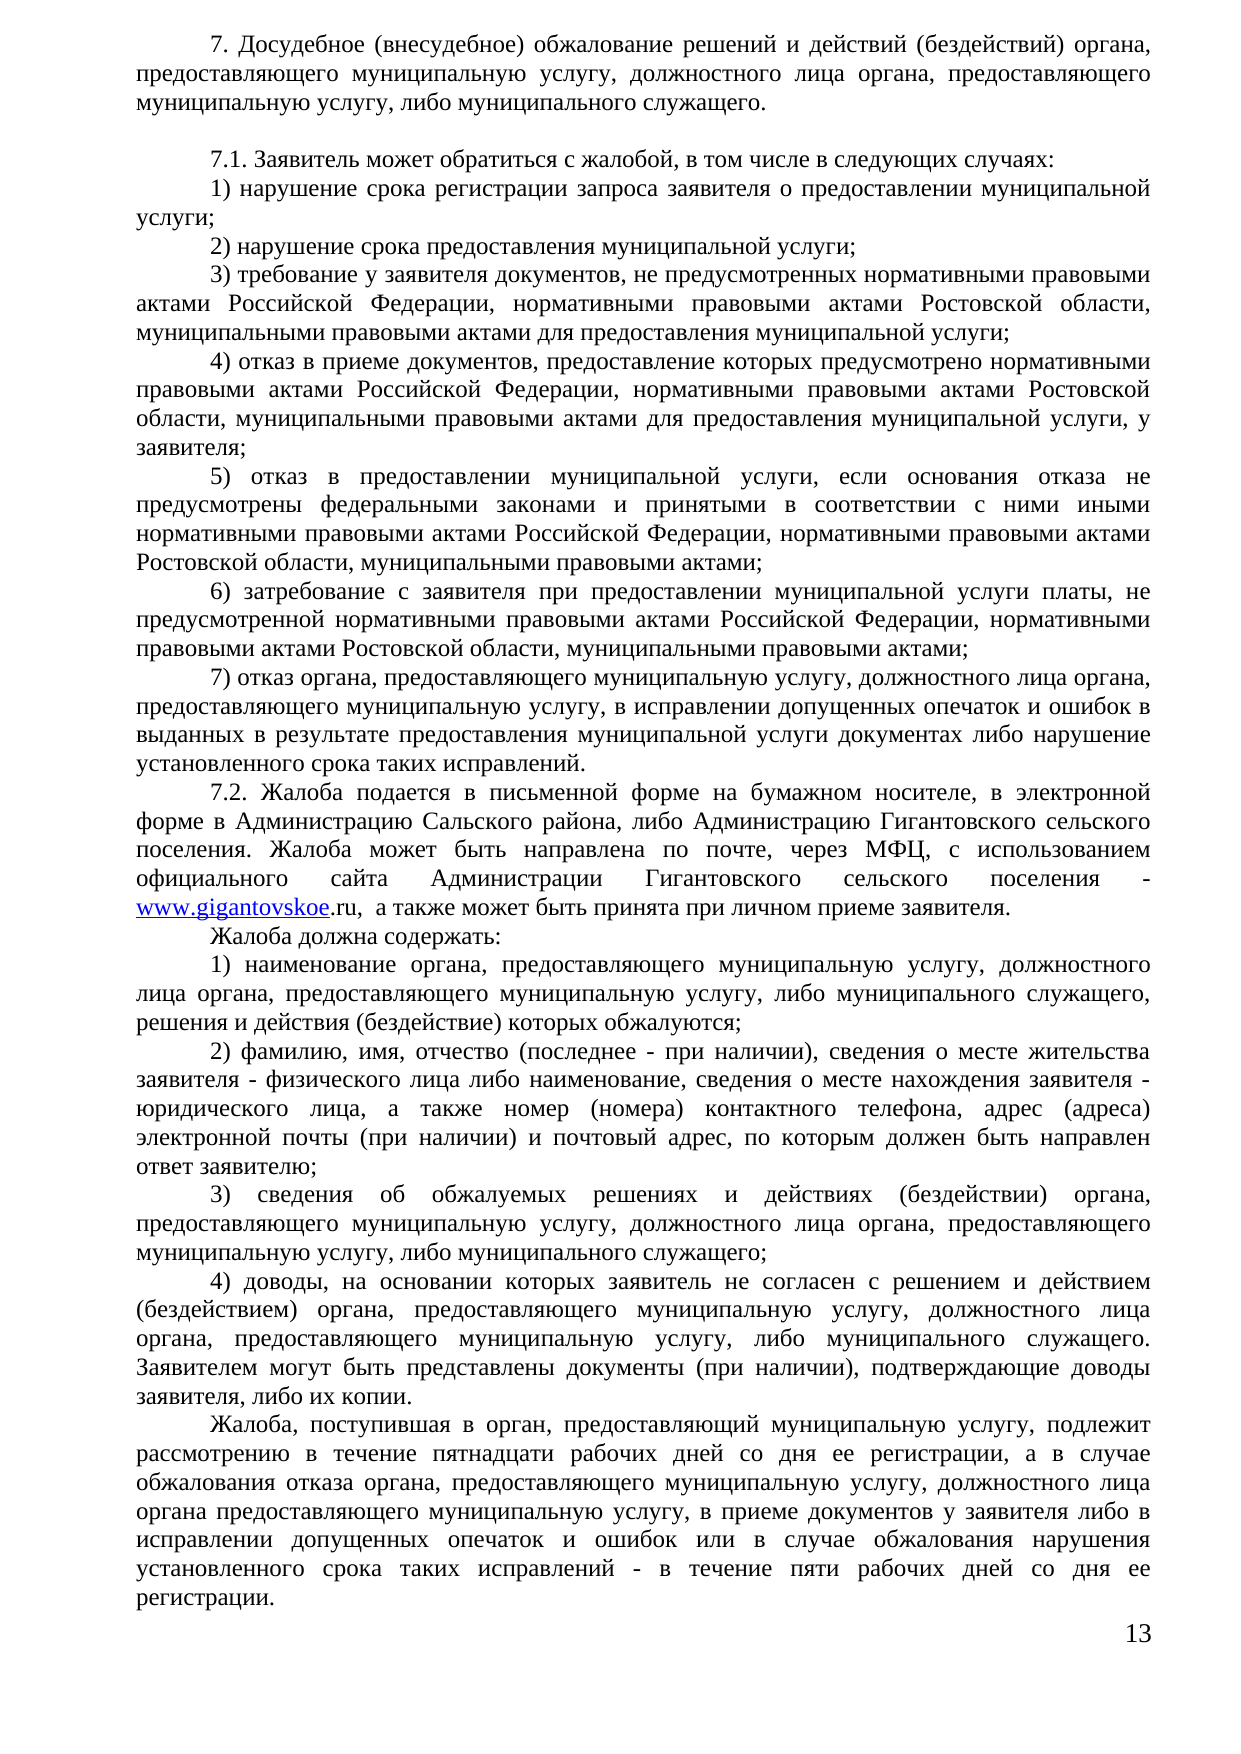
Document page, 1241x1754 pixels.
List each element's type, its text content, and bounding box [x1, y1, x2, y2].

text 3) сведения об обжалуемых решениях и действиях (бездействии) органа, предоставляющего муниципальную услугу, должностного лица органа, предоставляющего муниципальную услугу, либо муниципального служащего; [136, 1179, 1152, 1266]
text 1) наименование органа, предоставляющего муниципальную услугу, должностного лица органа, предоставляющего муниципальную услугу, либо муниципального служащего, решения и действия (бездействие) которых обжалуются; [136, 949, 1152, 1036]
text 4) отказ в приеме документов, предоставление которых предусмотрено нормативными правовыми актами Российской Федерации, нормативными правовыми актами Ростовской области, муниципальными правовыми актами для предоставления муниципальной услуги, у заявителя; [136, 346, 1152, 461]
text 5) отказ в предоставлении муниципальной услуги, если основания отказа не предусмотрены федеральными законами и принятыми в соответствии с ними иными нормативными правовыми актами Российской Федерации, нормативными правовыми актами Ростовской области, муниципальными правовыми актами; [136, 461, 1152, 576]
text 1) нарушение срока регистрации запроса заявителя о предоставлении муниципальной услуги; [136, 173, 1152, 231]
text 7) отказ органа, предоставляющего муниципальную услугу, должностного лица органа, предоставляющего муниципальную услугу, в исправлении допущенных опечаток и ошибок в выданных в результате предоставления муниципальной услуги документах либо нарушение установленного срока таких исправлений. [136, 662, 1152, 777]
text 7. Досудебное (внесудебное) обжалование решений и действий (бездействий) органа, предоставляющего муниципальную услугу, должностного лица органа, предоставляющего муниципальную услугу, либо муниципального служащего. [136, 29, 1152, 116]
text 2) фамилию, имя, отчество (последнее - при наличии), сведения о месте жительства заявителя - физического лица либо наименование, сведения о месте нахождения заявителя - юридического лица, а также номер (номера) контактного телефона, адрес (адреса) электронной почты (при наличии) и почтовый адрес, по которым должен быть направлен ответ заявителю; [136, 1036, 1152, 1179]
text 7.2. Жалоба подается в письменной форме на бумажном носителе, в электронной форме в Администрацию Сальского района, либо Администрацию Гигантовского сельского поселения. Жалоба может быть направлена по почте, через МФЦ, с использованием официального сайта Администрации Гигантовского сельского поселения - www.gigantovskoe.ru, а также может быть принята при личном приеме заявителя. [136, 777, 1152, 921]
text 6) затребование с заявителя при предоставлении муниципальной услуги платы, не предусмотренной нормативными правовыми актами Российской Федерации, нормативными правовыми актами Ростовской области, муниципальными правовыми актами; [136, 576, 1152, 662]
text Жалоба должна содержать: [136, 921, 1152, 949]
text Жалоба, поступившая в орган, предоставляющий муниципальную услугу, подлежит рассмотрению в течение пятнадцати рабочих дней со дня ее регистрации, а в случае обжалования отказа органа, предоставляющего муниципальную услугу, должностного лица органа предоставляющего муниципальную услугу, в приеме документов у заявителя либо в исправлении допущенных опечаток и ошибок или в случае обжалования нарушения установленного срока таких исправлений - в течение пяти рабочих дней со дня ее регистрации. [136, 1409, 1152, 1611]
text 4) доводы, на основании которых заявитель не согласен с решением и действием (бездействием) органа, предоставляющего муниципальную услугу, должностного лица органа, предоставляющего муниципальную услугу, либо муниципального служащего. Заявителем могут быть представлены документы (при наличии), подтверждающие доводы заявителя, либо их копии. [136, 1266, 1152, 1409]
text 3) требование у заявителя документов, не предусмотренных нормативными правовыми актами Российской Федерации, нормативными правовыми актами Ростовской области, муниципальными правовыми актами для предоставления муниципальной услуги; [136, 259, 1152, 346]
text 7.1. Заявитель может обратиться с жалобой, в том числе в следующих случаях: [136, 144, 1152, 173]
text 2) нарушение срока предоставления муниципальной услуги; [136, 231, 1152, 259]
